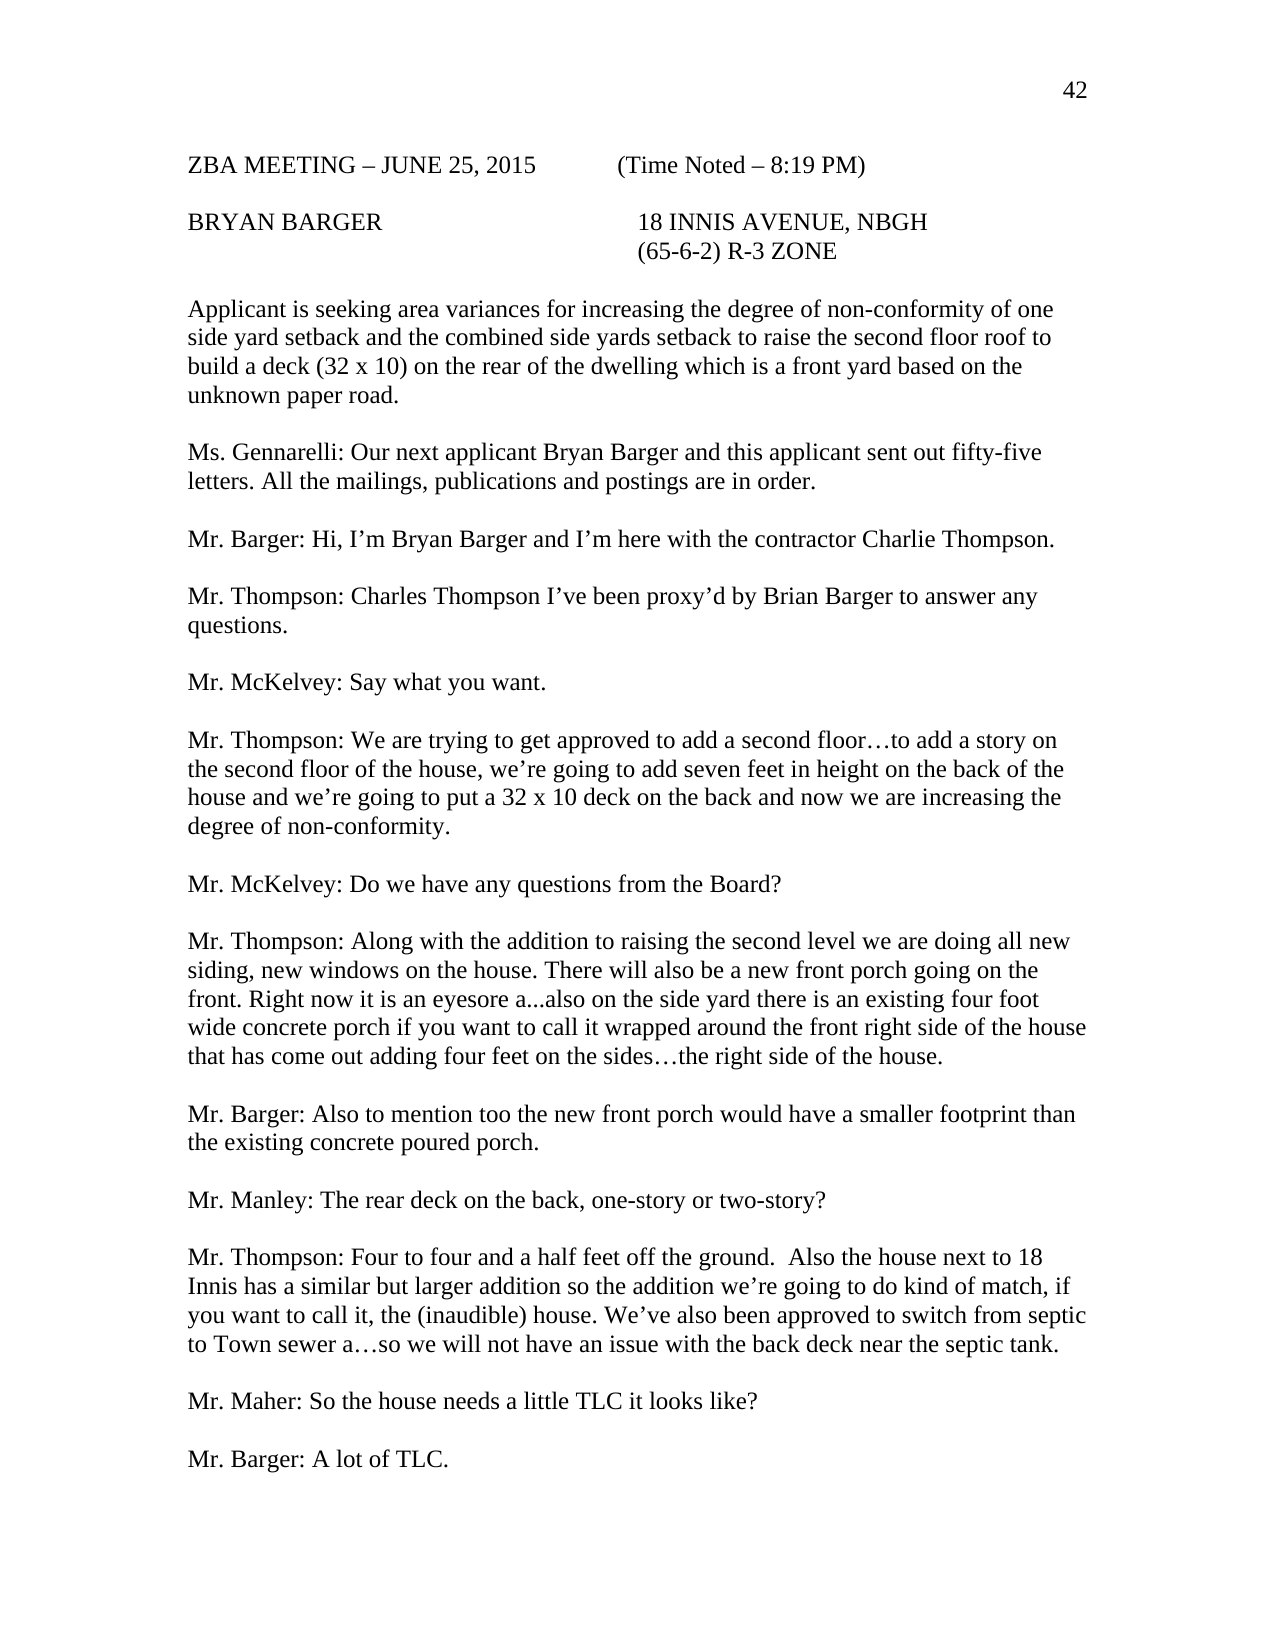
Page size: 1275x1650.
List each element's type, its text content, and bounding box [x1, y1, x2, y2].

text Mr. McKelvey: Do we have any questions from the Board? [187, 869, 1087, 897]
text Applicant is seeking area variances for increasing the degree of non-conformity of one side yard setback and the combined side yards setback to raise the second floor roof to build a deck (32 x 10) on the rear of the dwelling which is a front yard based on the unknown paper road. [187, 294, 1087, 409]
text Mr. McKelvey: Say what you want. [187, 667, 1087, 696]
text ZBA MEETING – JUNE 25, 2015 (Time Noted – 8:19 PM) [187, 150, 1050, 179]
text Mr. Thompson: We are trying to get approved to add a second floor…to add a story on the second floor of the house, we’re going to add seven feet in height on the back of the house and we’re going to put a 32 x 10 deck on the back and now we are increasing the degree of non-conformity. [187, 725, 1087, 840]
text Mr. Thompson: Charles Thompson I’ve been proxy’d by Brian Barger to answer any questions. [187, 581, 1087, 639]
text Ms. Gennarelli: Our next applicant Bryan Barger and this applicant sent out fifty-five letters. All the mailings, publications and postings are in order. [187, 437, 1087, 495]
text Mr. Manley: The rear deck on the back, one-story or two-story? [187, 1185, 1087, 1214]
text Mr. Maher: So the house needs a little TLC it looks like? [187, 1386, 1087, 1415]
text Mr. Barger: Hi, I’m Bryan Barger and I’m here with the contractor Charlie Thompson. [187, 524, 1087, 552]
text BRYAN BARGER 18 INNIS AVENUE, NBGH [187, 207, 1087, 236]
text Mr. Thompson: Four to four and a half feet off the ground. Also the house next to 18 Innis has a similar but larger addition so the addition we’re going to do kind of match, if you want to call it, the (inaudible) house. We’ve also been approved to switch from septic to Town sewer a…so we will not have an issue with the back deck near the septic tank. [187, 1242, 1087, 1357]
text (65-6-2) R-3 ZONE [187, 236, 1087, 265]
text Mr. Barger: A lot of TLC. [187, 1444, 1087, 1472]
text Mr. Barger: Also to mention too the new front porch would have a smaller footprint than the existing concrete poured porch. [187, 1099, 1087, 1156]
text Mr. Thompson: Along with the addition to raising the second level we are doing all new siding, new windows on the house. There will also be a new front porch going on the front. Right now it is an eyesore a...also on the side yard there is an existing four foot wide concrete porch if you want to call it wrapped around the front right side of the house that has come out adding four feet on the sides…the right side of the house. [187, 926, 1087, 1070]
